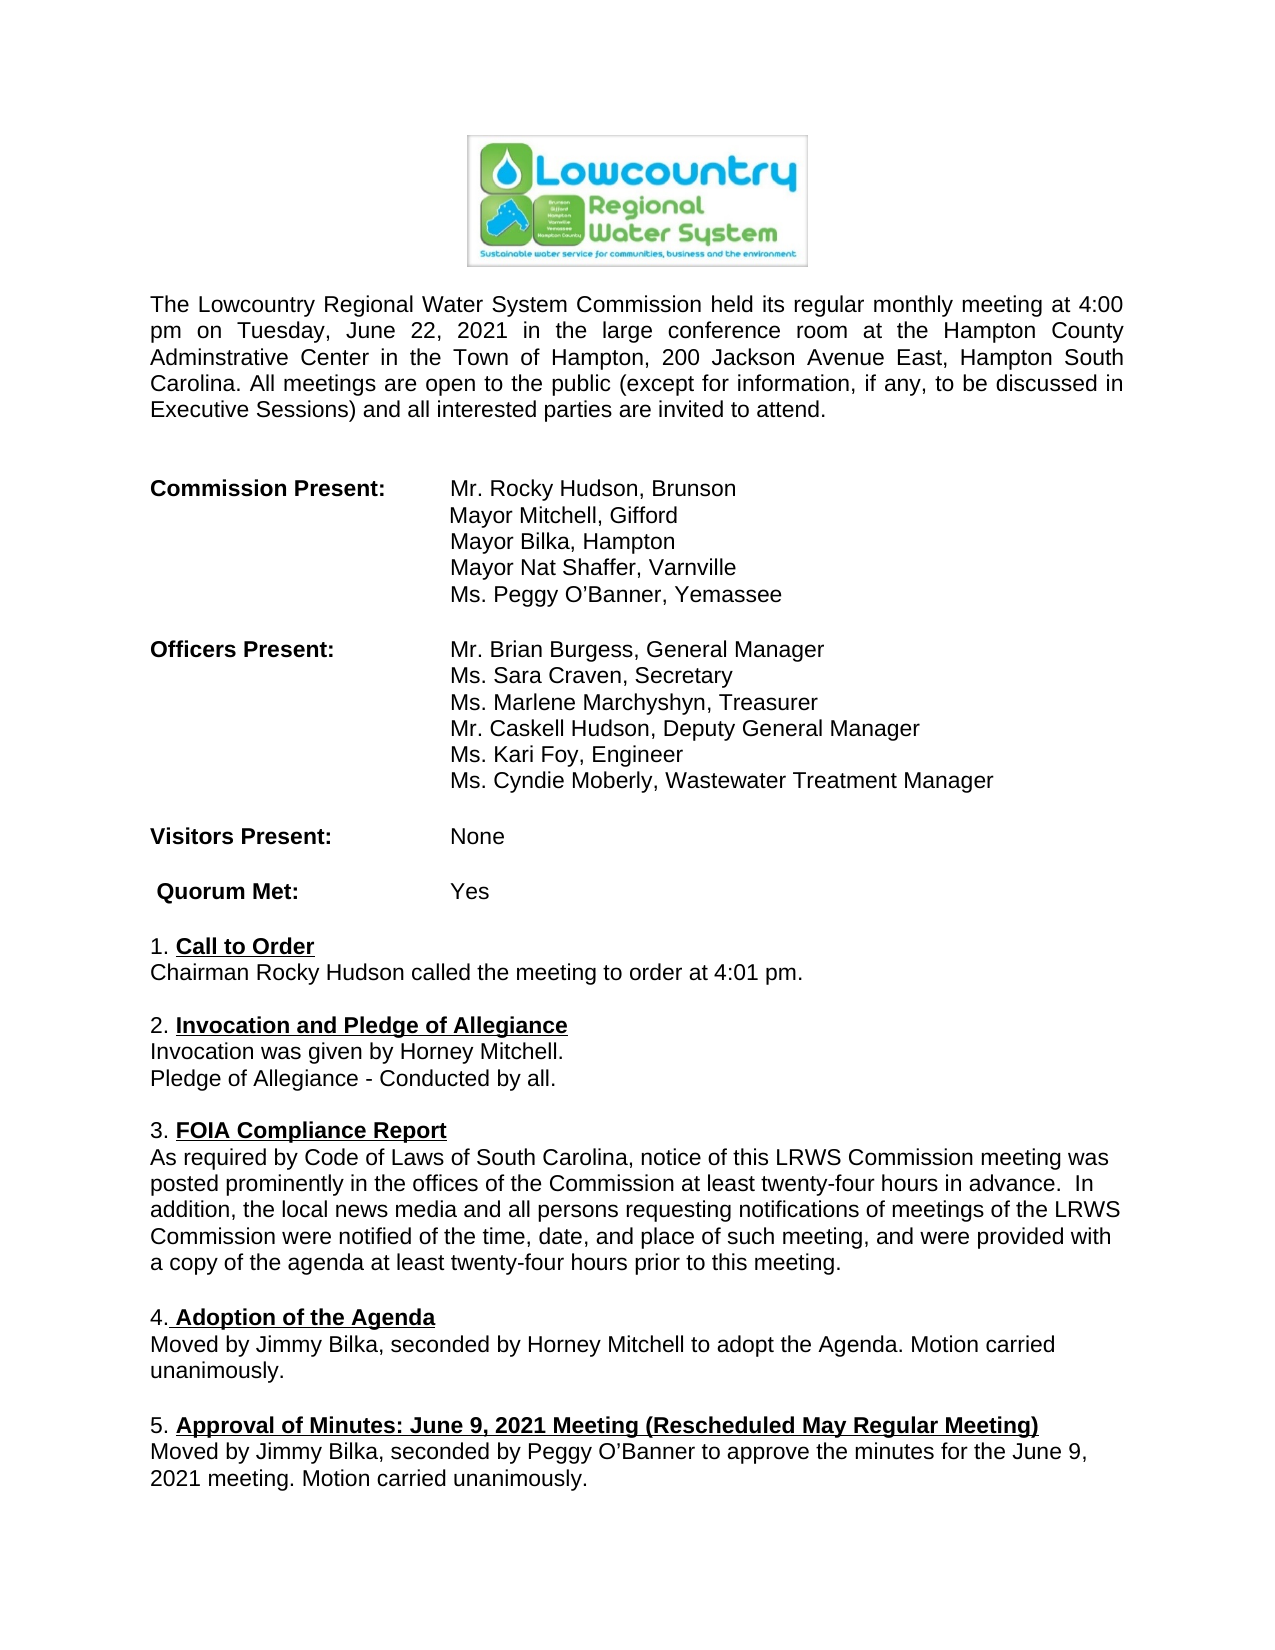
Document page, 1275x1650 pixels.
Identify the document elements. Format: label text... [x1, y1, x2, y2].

text Invocation was given by Horney Mitchell. [150, 1038, 1125, 1064]
text Ms. Marlene Marchyshyn, Treasurer [150, 688, 1125, 715]
text Moved by Jimmy Bilka, seconded by Peggy O’Banner to approve the minutes for the June 9, 2021 meeting. Motion carried unanimously. [150, 1438, 1125, 1491]
text Pledge of Allegiance - Conducted by all. [150, 1064, 1125, 1091]
text 4. Adoption of the Agenda [150, 1304, 1125, 1331]
text Mr. Caskell Hudson, Deputy General Manager [150, 715, 1125, 741]
text Mayor Bilka, Hampton [150, 528, 1125, 554]
text Visitors Present: None [150, 823, 1125, 849]
text Ms. Cyndie Moberly, Wastewater Treatment Manager [375, 767, 1125, 794]
text The Lowcountry Regional Water System Commission held its regular monthly meeting at 4:00 pm on Tuesday, June 22, 2021 in the large conference room at the Hampton County Adminstrative Center in the Town of Hampton, 200 Jackson Avenue East, Hampton South Carolina. All meetings are open to the public (except for information, if any, to be discussed in Executive Sessions) and all interested parties are invited to attend. [150, 291, 1125, 422]
text Mayor Mitchell, Gifford [150, 502, 1125, 528]
text 3. FOIA Compliance Report [150, 1117, 1125, 1144]
text Mayor Nat Shaffer, Varnville [375, 554, 1125, 581]
text Quorum Met: Yes [150, 878, 1125, 904]
text Moved by Jimmy Bilka, seconded by Horney Mitchell to adopt the Agenda. Motion carried unanimously. [150, 1331, 1125, 1383]
text Ms. Peggy O’Banner, Yemassee [375, 581, 1125, 607]
text Ms. Kari Foy, Engineer [375, 741, 1125, 767]
text 2. Invocation and Pledge of Allegiance [150, 1012, 1125, 1038]
text 1. Call to Order [150, 933, 1125, 959]
text Commission Present: Mr. Rocky Hudson, Brunson [150, 475, 1125, 502]
text Chairman Rocky Hudson called the meeting to order at 4:01 pm. [150, 959, 1125, 986]
text As required by Code of Laws of South Carolina, notice of this LRWS Commission meeting was posted prominently in the offices of the Commission at least twenty-four hours in advance. In addition, the local news media and all persons requesting notifications of meetings of the LRWS Commission were notified of the time, date, and place of such meeting, and were provided with a copy of the agenda at least twenty-four hours prior to this meeting. [150, 1144, 1125, 1275]
picture [467, 135, 808, 267]
text Ms. Sara Craven, Secretary [150, 662, 1125, 688]
text Officers Present: Mr. Brian Burgess, General Manager [150, 636, 1125, 662]
text 5. Approval of Minutes: June 9, 2021 Meeting (Rescheduled May Regular Meeting) [150, 1412, 1125, 1438]
